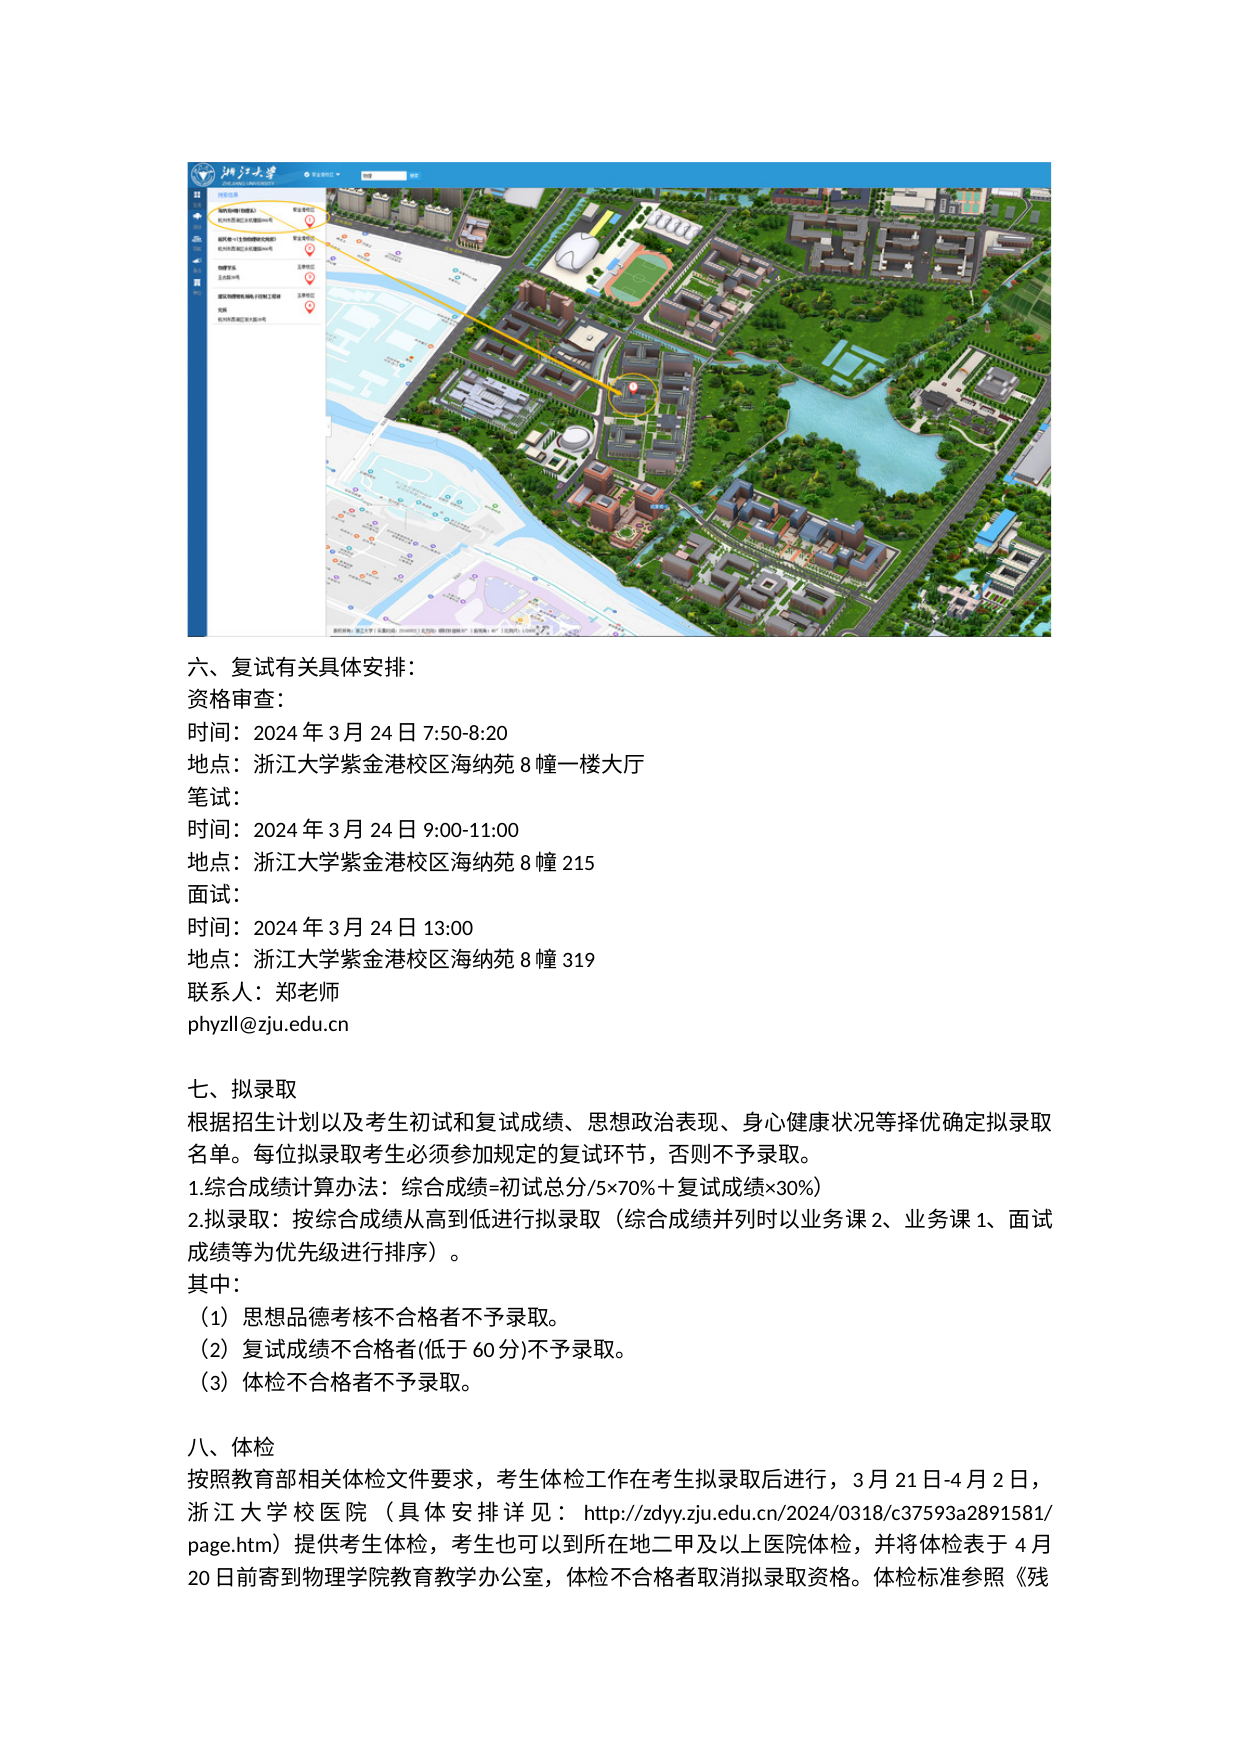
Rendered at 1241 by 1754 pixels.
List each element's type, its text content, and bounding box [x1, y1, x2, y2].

text 六、复试有关具体安排： [187, 649, 1053, 682]
text 其中： [187, 1267, 1053, 1299]
text 1.综合成绩计算办法：综合成绩=初试总分/5×70%＋复试成绩×30%） [187, 1169, 1053, 1202]
text 联系人：郑老师 [187, 974, 1053, 1007]
picture [187, 162, 1052, 637]
text 地点：浙江大学紫金港校区海纳苑8幢215 [187, 844, 1053, 877]
text 时间：2024年3月24日13:00 [187, 909, 1053, 942]
text 地点：浙江大学紫金港校区海纳苑8幢319 [187, 942, 1053, 974]
text 时间：2024年3月24日7:50-8:20 [187, 714, 1053, 747]
text phyzll@zju.edu.cn [187, 1007, 1053, 1039]
text 时间：2024年3月24日9:00-11:00 [187, 812, 1053, 844]
text 地点：浙江大学紫金港校区海纳苑8幢一楼大厅 [187, 747, 1053, 779]
text 八、体检 [187, 1429, 1053, 1462]
text （2）复试成绩不合格者(低于60分)不予录取。 [187, 1332, 1053, 1364]
text 笔试： [187, 779, 1053, 812]
text 根据招生计划以及考生初试和复试成绩、思想政治表现、身心健康状况等择优确定拟录取名单。每位拟录取考生必须参加规定的复试环节，否则不予录取。 [187, 1104, 1053, 1169]
text 面试： [187, 877, 1053, 909]
text （1）思想品德考核不合格者不予录取。 [187, 1299, 1053, 1332]
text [187, 1462, 1053, 1592]
text 2.拟录取：按综合成绩从高到低进行拟录取（综合成绩并列时以业务课2、业务课1、面试成绩等为优先级进行排序）。 [187, 1202, 1053, 1267]
text 七、拟录取 [187, 1072, 1053, 1104]
text （3）体检不合格者不予录取。 [187, 1364, 1053, 1397]
text 资格审查： [187, 682, 1053, 714]
